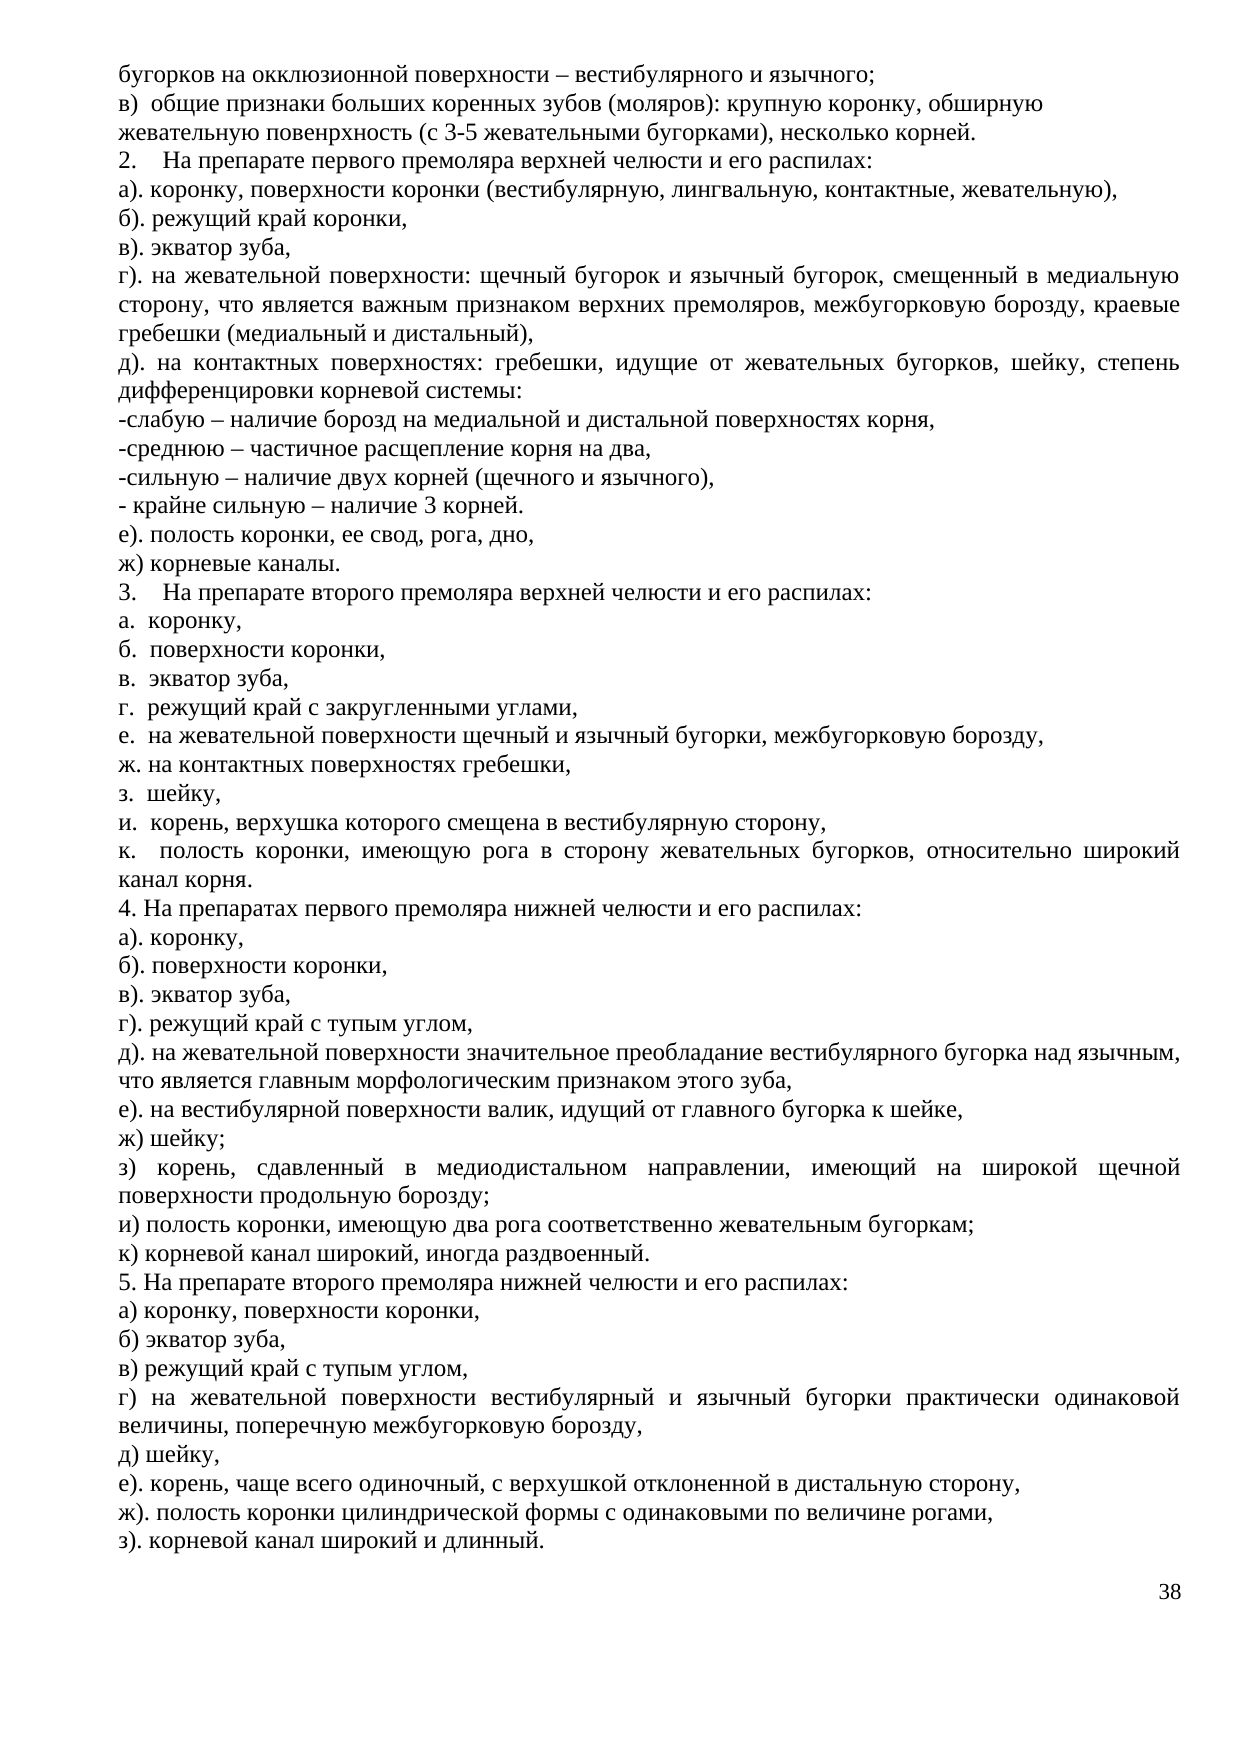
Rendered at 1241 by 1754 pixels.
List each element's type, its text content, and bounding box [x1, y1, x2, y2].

text в. экватор зуба, [118, 663, 1181, 692]
text а) коронку, поверхности коронки, [118, 1295, 1181, 1324]
text ж. на контактных поверхностях гребешки, [118, 749, 1181, 778]
text з. шейку, [118, 778, 1181, 807]
text жевательную повенрхность (с 3-5 жевательными бугорками), несколько корней. [118, 117, 1181, 145]
text г). на жевательной поверхности: щечный бугорок и язычный бугорок, смещенный в медиальную сторону, что является важным признаком верхних премоляров, межбугорковую борозду, краевые гребешки (медиальный и дистальный), [118, 260, 1181, 347]
text г). режущий край с тупым углом, [118, 1008, 1181, 1037]
text к. полость коронки, имеющую рога в сторону жевательных бугорков, относительно широкий канал корня. [118, 835, 1181, 893]
text -слабую – наличие борозд на медиальной и дистальной поверхностях корня, [118, 404, 1181, 433]
text к) корневой канал широкий, иногда раздвоенный. [118, 1238, 1181, 1267]
text д) шейку, [118, 1439, 1181, 1468]
text ж) корневые каналы. [118, 548, 1181, 577]
text б). поверхности коронки, [118, 950, 1181, 979]
text б) экватор зуба, [118, 1324, 1181, 1353]
list На препарате первого премоляра верхней челюсти и его распилах: [118, 145, 1181, 174]
text и. корень, верхушка которого смещена в вестибулярную сторону, [118, 807, 1181, 835]
text д). на жевательной поверхности значительное преобладание вестибулярного бугорка над язычным, что является главным морфологическим признаком этого зуба, [118, 1037, 1181, 1094]
list На препарате второго премоляра верхней челюсти и его распилах: [118, 577, 1181, 605]
text е). корень, чаще всего одиночный, с верхушкой отклоненной в дистальную сторону, [118, 1468, 1181, 1497]
text б. поверхности коронки, [118, 634, 1181, 663]
text в) общие признаки больших коренных зубов (моляров): крупную коронку, обширную [118, 88, 1181, 117]
text г. режущий край с закругленными углами, [118, 692, 1181, 720]
text -сильную – наличие двух корней (щечного и язычного), [118, 462, 1181, 490]
text -среднюю – частичное расщепление корня на два, [118, 433, 1181, 462]
text ж). полость коронки цилиндрической формы с одинаковыми по величине рогами, [118, 1497, 1181, 1525]
text е). на вестибулярной поверхности валик, идущий от главного бугорка к шейке, [118, 1094, 1181, 1123]
text в) режущий край с тупым углом, [118, 1353, 1181, 1382]
text а). коронку, поверхности коронки (вестибулярную, лингвальную, контактные, жевательную), [118, 174, 1181, 203]
text и) полость коронки, имеющую два рога соответственно жевательным бугоркам; [118, 1209, 1181, 1238]
text е). полость коронки, ее свод, рога, дно, [118, 519, 1181, 548]
text е. на жевательной поверхности щечный и язычный бугорки, межбугорковую борозду, [118, 720, 1181, 749]
text а. коронку, [118, 605, 1181, 634]
text в). экватор зуба, [118, 979, 1181, 1008]
text б). режущий край коронки, [118, 203, 1181, 232]
text бугорков на окклюзионной поверхности – вестибулярного и язычного; [118, 59, 1181, 88]
text з) корень, сдавленный в медиодистальном направлении, имеющий на широкой щечной поверхности продольную борозду; [118, 1152, 1181, 1209]
text в). экватор зуба, [118, 232, 1181, 260]
text а). коронку, [118, 922, 1181, 950]
text ж) шейку; [118, 1123, 1181, 1152]
text г) на жевательной поверхности вестибулярный и язычный бугорки практически одинаковой величины, поперечную межбугорковую борозду, [118, 1382, 1181, 1439]
text з). корневой канал широкий и длинный. [118, 1525, 1181, 1554]
text 5. На препарате второго премоляра нижней челюсти и его распилах: [118, 1267, 1181, 1295]
text д). на контактных поверхностях: гребешки, идущие от жевательных бугорков, шейку, степень дифференцировки корневой системы: [118, 347, 1181, 404]
text - крайне сильную – наличие 3 корней. [118, 490, 1181, 519]
text 4. На препаратах первого премоляра нижней челюсти и его распилах: [118, 893, 1181, 922]
